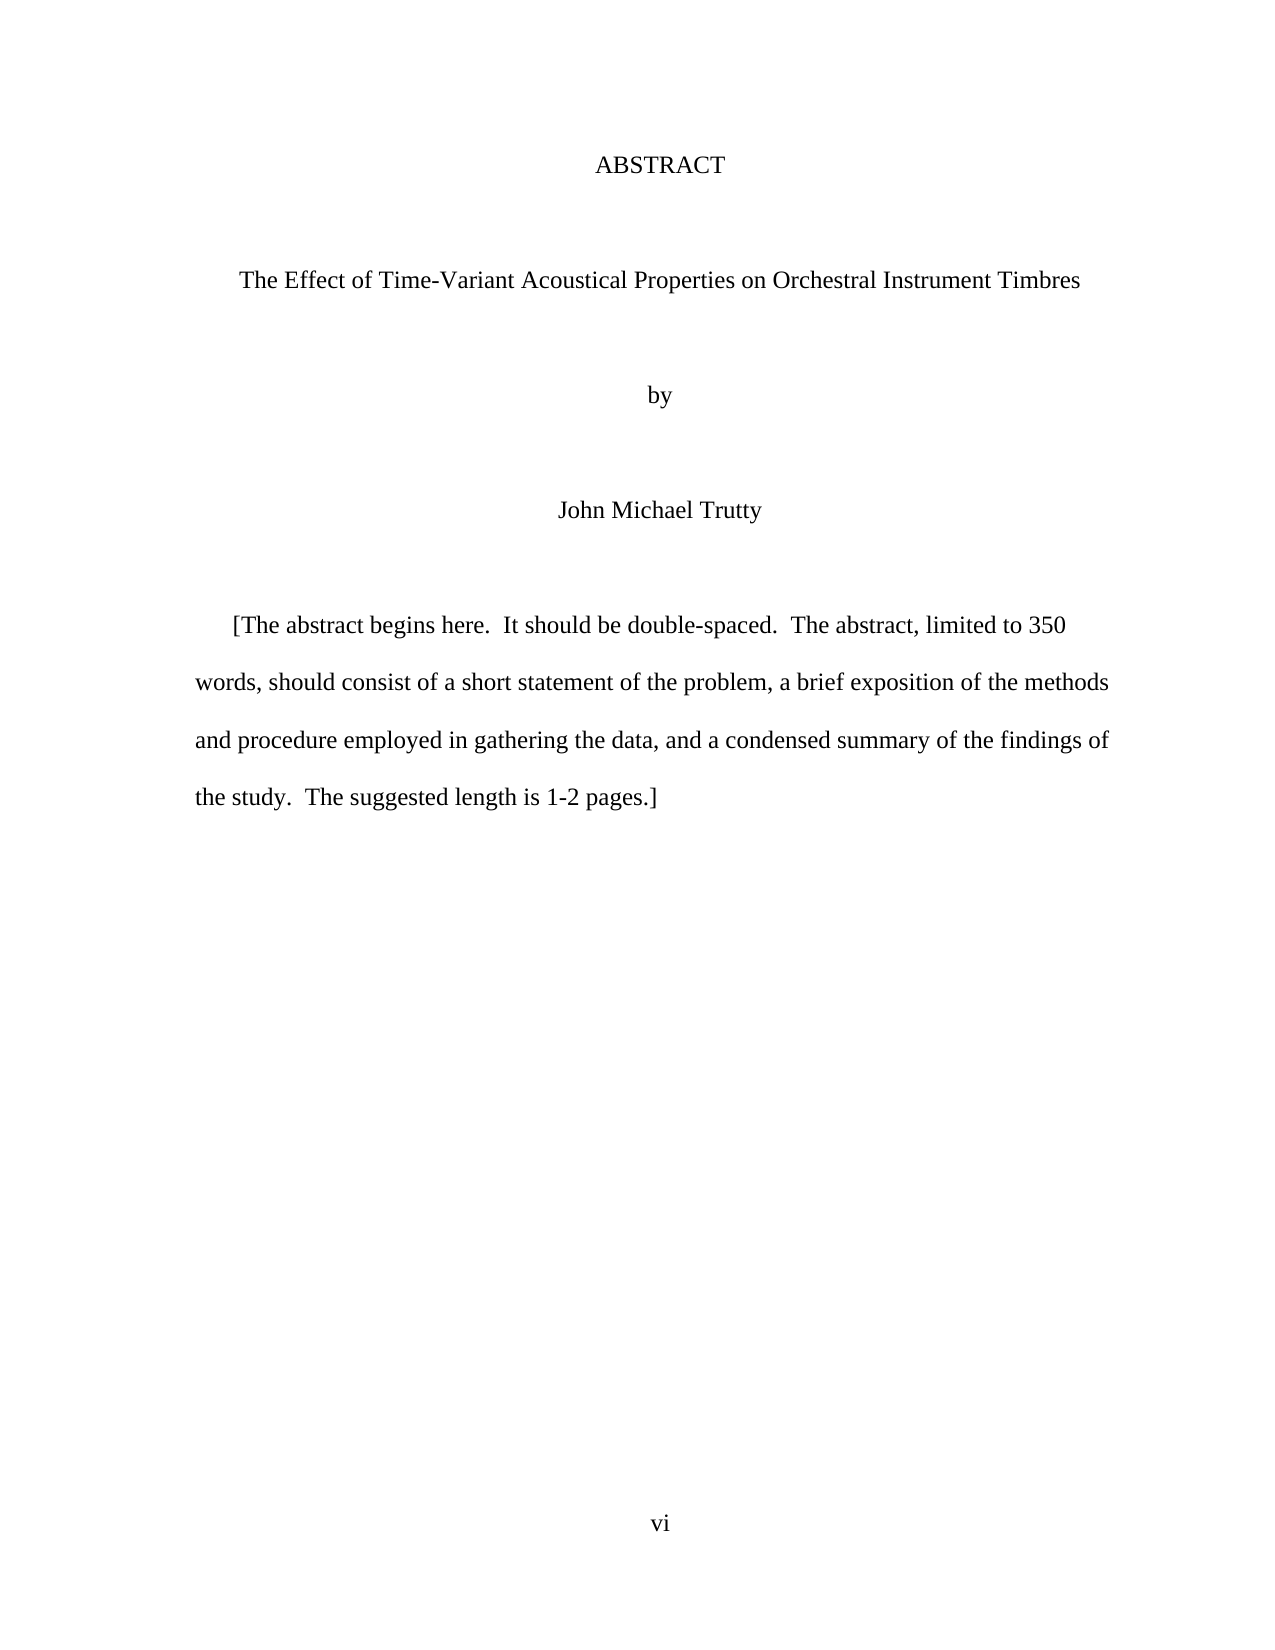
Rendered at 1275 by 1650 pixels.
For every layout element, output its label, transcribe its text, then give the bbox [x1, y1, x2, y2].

text John Michael Trutty [195, 495, 1125, 524]
text ABSTRACT [195, 150, 1125, 179]
text [The abstract begins here. It should be double-spaced. The abstract, limited to 350 words, should consist of a short statement of the problem, a brief exposition of the methods and procedure employed in gathering the data, and a condensed summary of the findings of the study. The suggested length is 1-2 pages.] [195, 610, 1125, 811]
text The Effect of Time-Variant Acoustical Properties on Orchestral Instrument Timbres [195, 265, 1125, 294]
text by [195, 380, 1125, 409]
